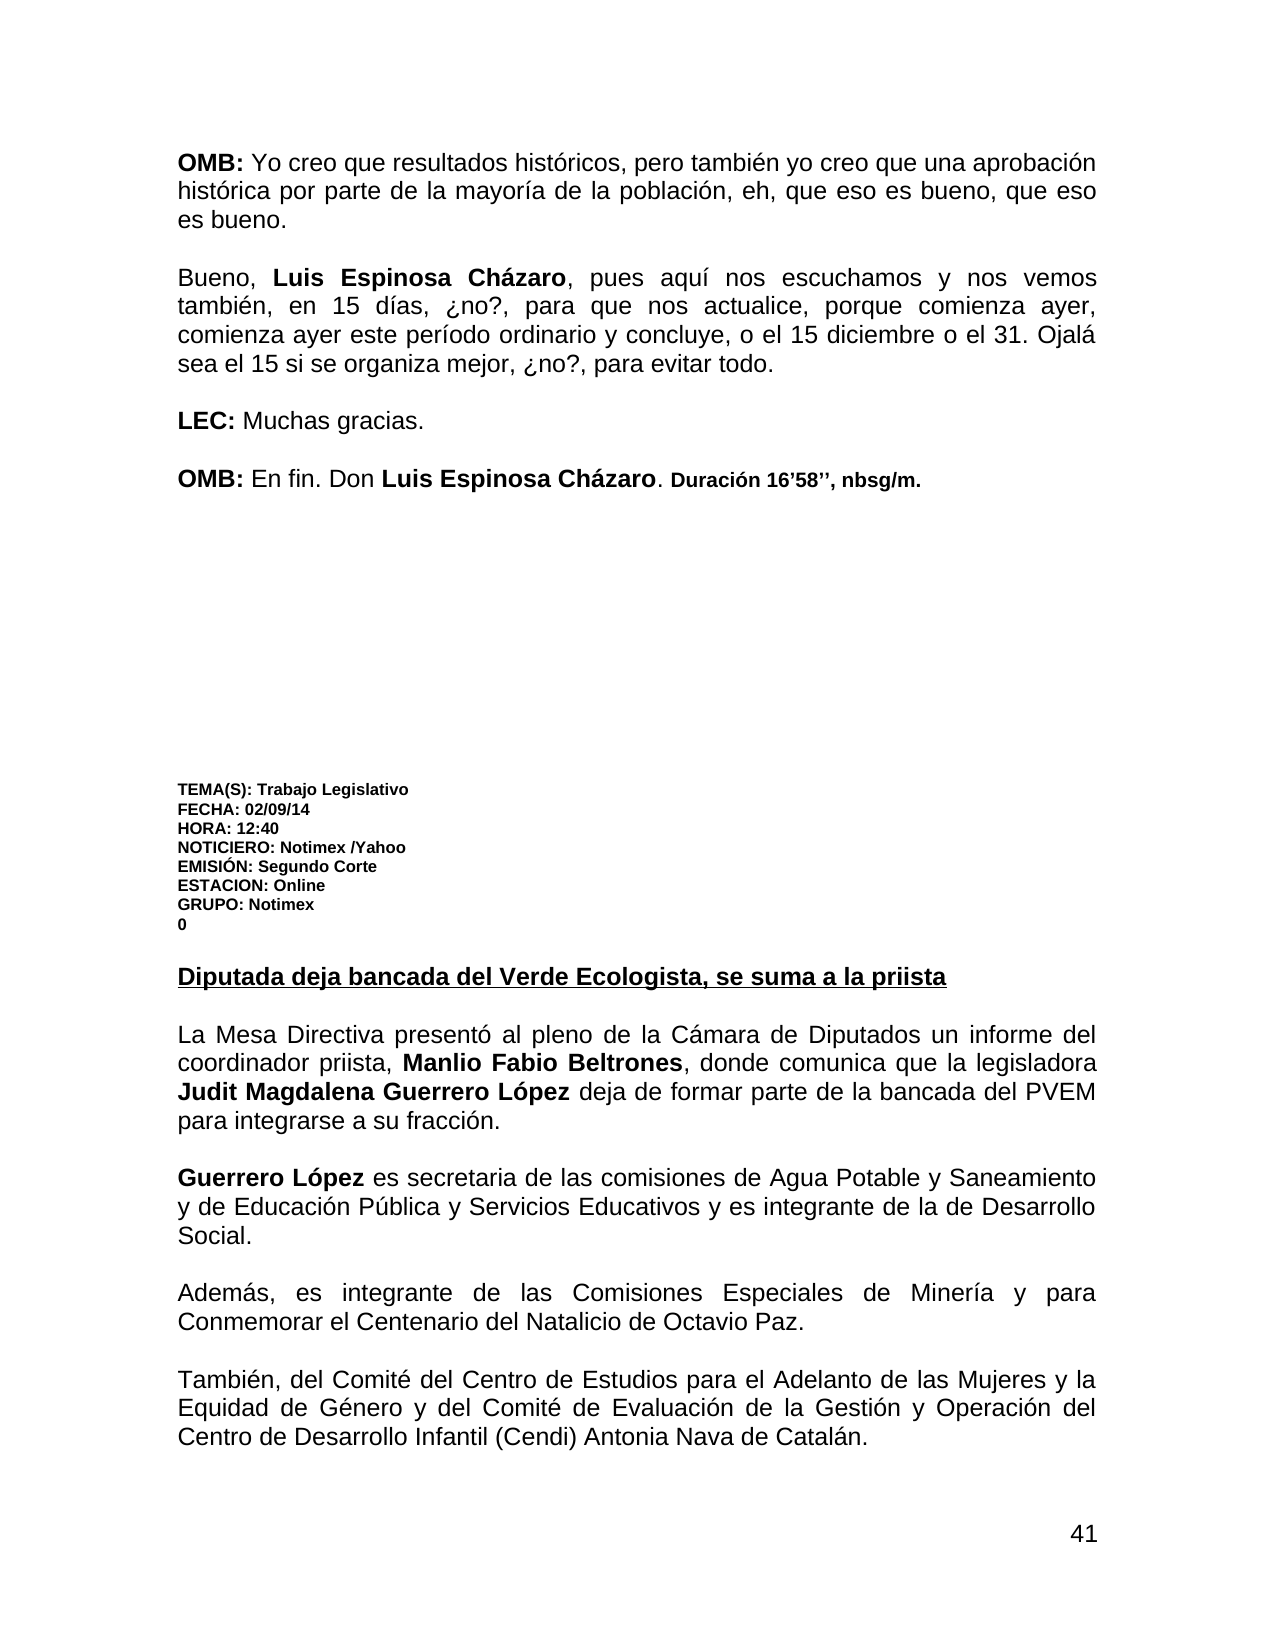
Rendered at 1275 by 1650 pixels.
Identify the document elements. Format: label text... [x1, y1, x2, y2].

text 0 [177, 914, 1098, 933]
text La Mesa Directiva presentó al pleno de la Cámara de Diputados un informe del coordinador priista, Manlio Fabio Beltrones, donde comunica que la legisladora Judit Magdalena Guerrero López deja de formar parte de la bancada del PVEM para integrarse a su fracción. [177, 1020, 1098, 1135]
text ESTACION: Online [177, 876, 1098, 895]
text LEC: Muchas gracias. [177, 406, 1098, 435]
text Guerrero López es secretaria de las comisiones de Agua Potable y Saneamiento y de Educación Pública y Servicios Educativos y es integrante de la de Desarrollo Social. [177, 1163, 1098, 1250]
text EMISIÓN: Segundo Corte [177, 857, 1098, 876]
text Diputada deja bancada del Verde Ecologista, se suma a la priista [177, 962, 1098, 991]
text FECHA: 02/09/14 [177, 799, 1098, 818]
text Además, es integrante de las Comisiones Especiales de Minería y para Conmemorar el Centenario del Natalicio de Octavio Paz. [177, 1278, 1098, 1336]
text TEMA(S): Trabajo Legislativo [177, 780, 1098, 799]
text También, del Comité del Centro de Estudios para el Adelanto de las Mujeres y la Equidad de Género y del Comité de Evaluación de la Gestión y Operación del Centro de Desarrollo Infantil (Cendi) Antonia Nava de Catalán. [177, 1365, 1098, 1451]
text NOTICIERO: Notimex /Yahoo [177, 838, 1098, 857]
text OMB: Yo creo que resultados históricos, pero también yo creo que una aprobación histórica por parte de la mayoría de la población, eh, que eso es bueno, que eso es bueno. [177, 148, 1098, 234]
text HORA: 12:40 [177, 818, 1098, 838]
text OMB: En fin. Don Luis Espinosa Cházaro. Duración 16’58’’, nbsg/m. [177, 464, 1098, 493]
text Bueno, Luis Espinosa Cházaro, pues aquí nos escuchamos y nos vemos también, en 15 días, ¿no?, para que nos actualice, porque comienza ayer, comienza ayer este período ordinario y concluye, o el 15 diciembre o el 31. Ojalá sea el 15 si se organiza mejor, ¿no?, para evitar todo. [177, 263, 1098, 378]
text GRUPO: Notimex [177, 895, 1098, 914]
